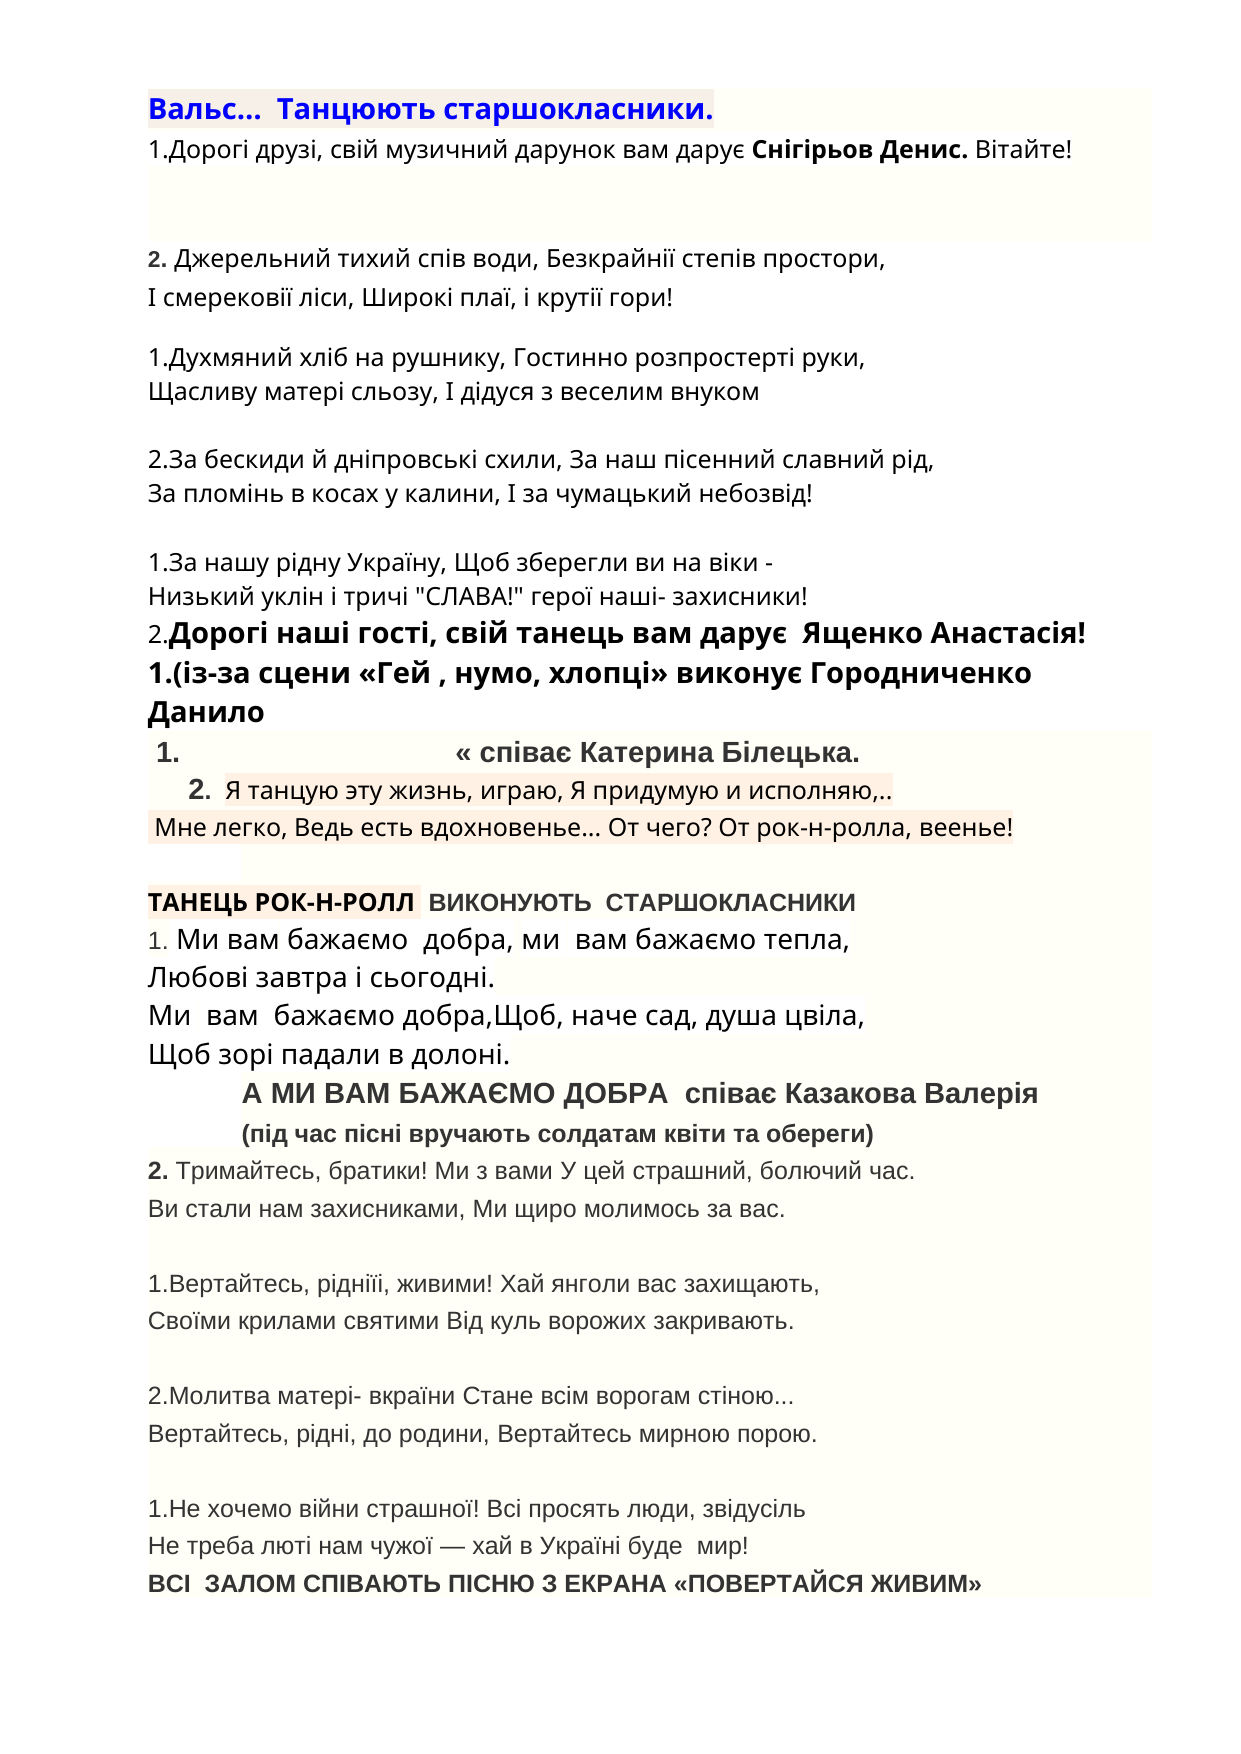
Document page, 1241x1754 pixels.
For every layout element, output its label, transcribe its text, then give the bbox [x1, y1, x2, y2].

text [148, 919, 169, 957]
text 1.За нашу рідну Україну, Щоб зберегли ви на віки - Низький уклін і тричі "СЛАВА!" герої наші- захисники! [148, 544, 1152, 612]
text 1.(із-за сцени «Гей , нумо, хлопці» виконує Городниченко Данило [148, 652, 1152, 731]
text 1.Духмяний хліб на рушнику, Гостинно розпростерті руки, Щасливу матері сльозу, І дідуся з веселим внуком [148, 340, 1152, 408]
text 2. Я танцую эту жизнь, играю, Я придумую и исполняю,.. [148, 769, 1152, 806]
text 1. « співає Катерина Білецька. [148, 731, 1152, 769]
text ТАНЕЦЬ РОК-Н-РОЛЛ ВИКОНУЮТЬ СТАРШОКЛАСНИКИ [148, 881, 1152, 919]
text Вальс… Танцюють старшокласники. [148, 88, 1152, 128]
text ВСІ ЗАЛОМ СПІВАЮТЬ ПІСНЮ З ЕКРАНА «ПОВЕРТАЙСЯ ЖИВИМ» [148, 1560, 1152, 1597]
text 2. Тримайтесь, братики! Ми з вами У цей страшний, болючий час. Ви стали нам захисниками, Ми щиро молимось за вас. 1.Вертайтесь, рідніїі, живими! Хай янголи вас захищають, Своїми крилами святими Від куль ворожих закривають. 2.Молитва матері- вкраїни Стане всім ворогам стіною... Вертайтесь, рідні, до родини, Вертайтесь мирною порою. 1.Не хочемо війни страшної! Всі просять люди, звідусіль Не треба люті нам чужої — хай в Україні буде мир! [148, 1147, 1152, 1560]
text 2.За бескиди й дніпровські схили, За наш пісенний славний рід, За пломінь в косах у калини, І за чумацький небозвід! [148, 442, 1152, 510]
text (під час пісні вручають солдатам квіти та обереги) [241, 1110, 1152, 1147]
text 1.Дорогі друзі, свій музичний дарунок вам дарує Снігірьов Денис. Вітайте! [148, 128, 1152, 166]
text Мне легко, Ведь есть вдохновенье... От чего? От рок-н-ролла, веенье! [148, 806, 1152, 844]
text 1. Ми вам бажаємо добра, ми вам бажаємо тепла, Любові завтра і сьогодні. Ми вам бажаємо добра,Щоб, наче сад, душа цвіла, Щоб зорі падали в долоні. [495, 919, 1152, 1072]
text 2. Джерельний тихий спів води, Безкрайнії степів простори, І смерековії ліси, Широкі плаї, і крутії гори! [148, 241, 1152, 314]
text А МИ ВАМ БАЖАЄМО ДОБРА співає Казакова Валерія [241, 1072, 1152, 1110]
text 2.Дорогі наші гості, свій танець вам дарує Ященко Анастасія! [148, 612, 1152, 652]
